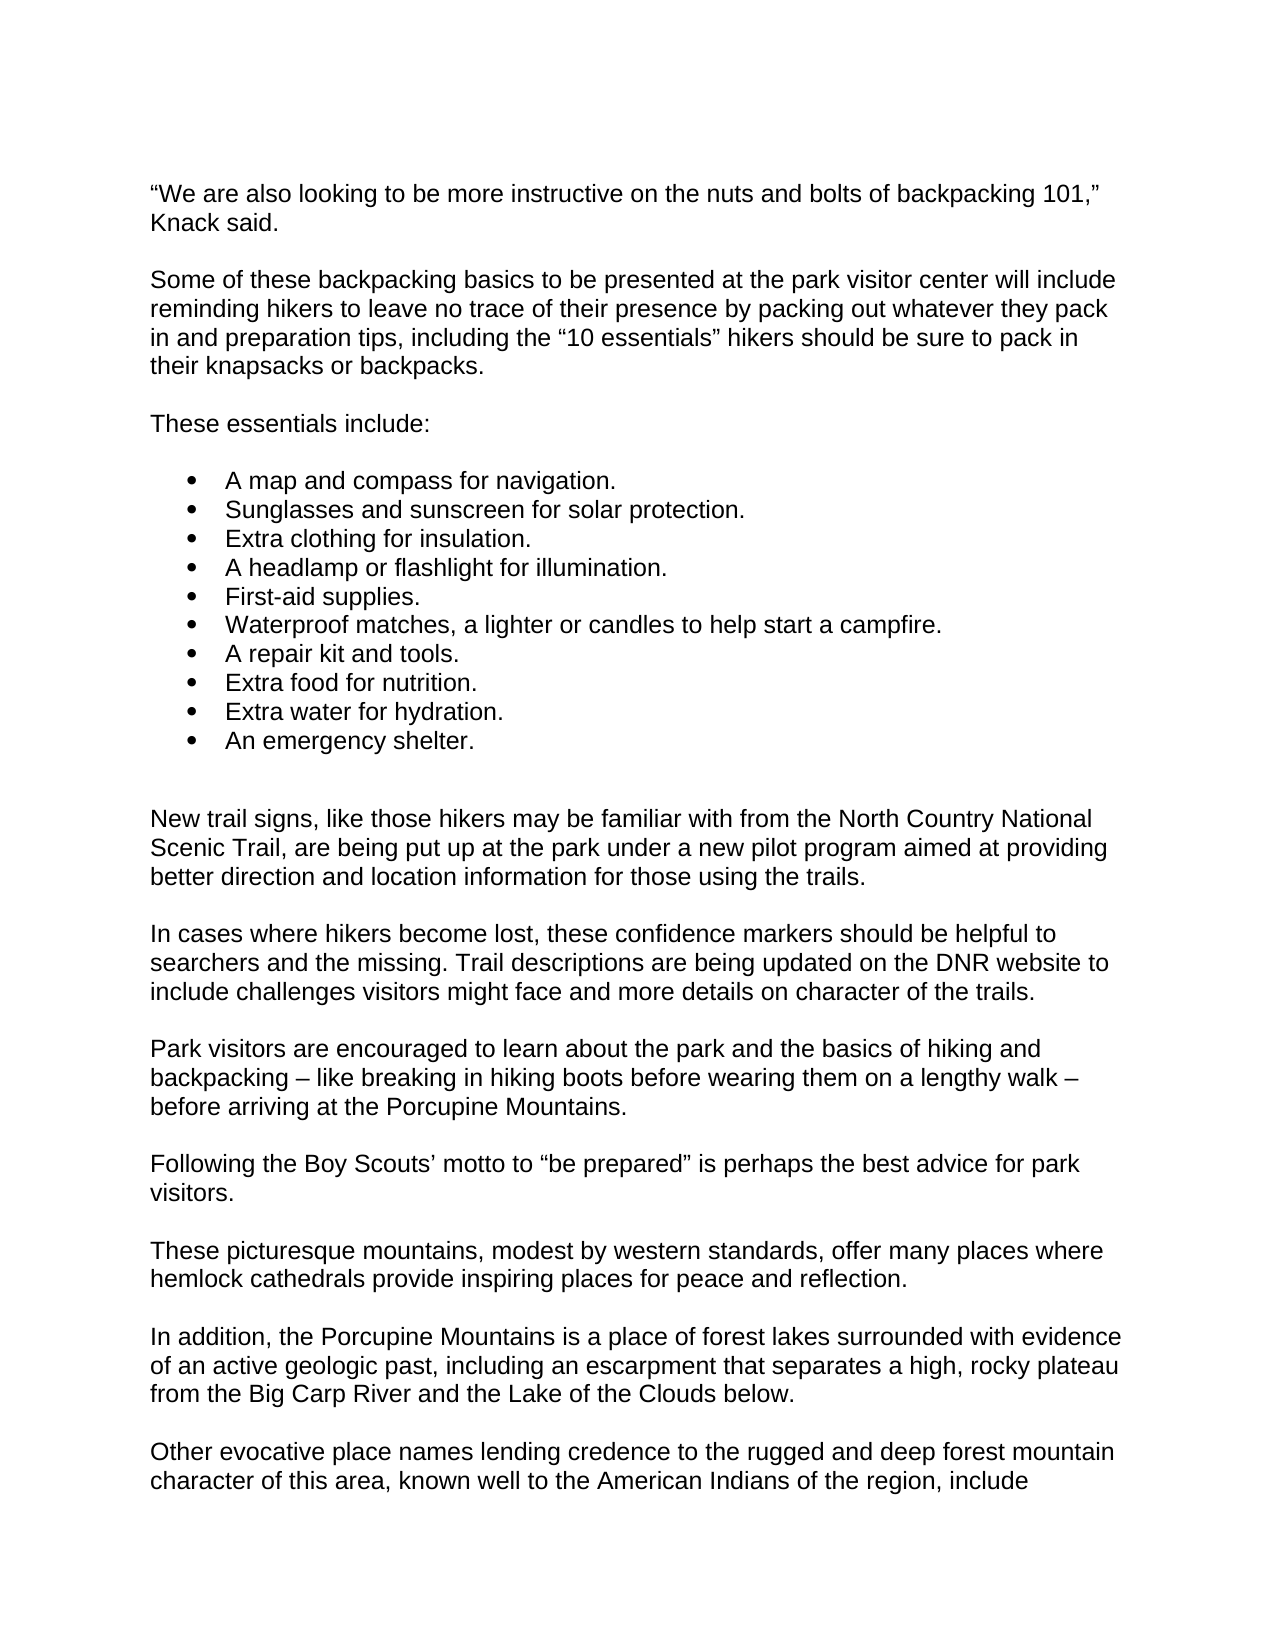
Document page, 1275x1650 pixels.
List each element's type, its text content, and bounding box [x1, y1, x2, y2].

list A repair kit and tools. [187, 639, 1125, 668]
list An emergency shelter. [187, 726, 1125, 755]
text These essentials include: [150, 409, 1125, 437]
text In addition, the Porcupine Mountains is a place of forest lakes surrounded with evidence of an active geologic past, including an escarpment that separates a high, rocky plateau from the Big Carp River and the Lake of the Clouds below. [150, 1322, 1125, 1408]
list Extra water for hydration. [187, 697, 1125, 726]
list A map and compass for navigation. [187, 466, 1125, 495]
text Some of these backpacking basics to be presented at the park visitor center will include reminding hikers to leave no trace of their presence by packing out whatever they pack in and preparation tips, including the “10 essentials” hikers should be sure to pack in their knapsacks or backpacks. [150, 265, 1125, 380]
text These picturesque mountains, modest by western standards, offer many places where hemlock cathedrals provide inspiring places for peace and reflection. [150, 1236, 1125, 1293]
text Park visitors are encouraged to learn about the park and the basics of hiking and backpacking – like breaking in hiking boots before wearing them on a lengthy walk –before arriving at the Porcupine Mountains. [150, 1034, 1125, 1121]
text In cases where hikers become lost, these confidence markers should be helpful to searchers and the missing. Trail descriptions are being updated on the DNR website to include challenges visitors might face and more details on character of the trails. [150, 919, 1125, 1006]
text Following the Boy Scouts’ motto to “be prepared” is perhaps the best advice for park visitors. [150, 1149, 1125, 1207]
list Extra clothing for insulation. [187, 524, 1125, 553]
list A headlamp or flashlight for illumination. [187, 553, 1125, 582]
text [150, 1437, 1125, 1494]
list Waterproof matches, a lighter or candles to help start a campfire. [187, 611, 1125, 639]
list First-aid supplies. [187, 582, 1125, 611]
list Sunglasses and sunscreen for solar protection. [187, 495, 1125, 524]
text “We are also looking to be more instructive on the nuts and bolts of backpacking 101,” Knack said. [150, 179, 1125, 236]
list Extra food for nutrition. [187, 668, 1125, 697]
text New trail signs, like those hikers may be familiar with from the North Country National Scenic Trail, are being put up at the park under a new pilot program aimed at providing better direction and location information for those using the trails. [150, 804, 1125, 891]
